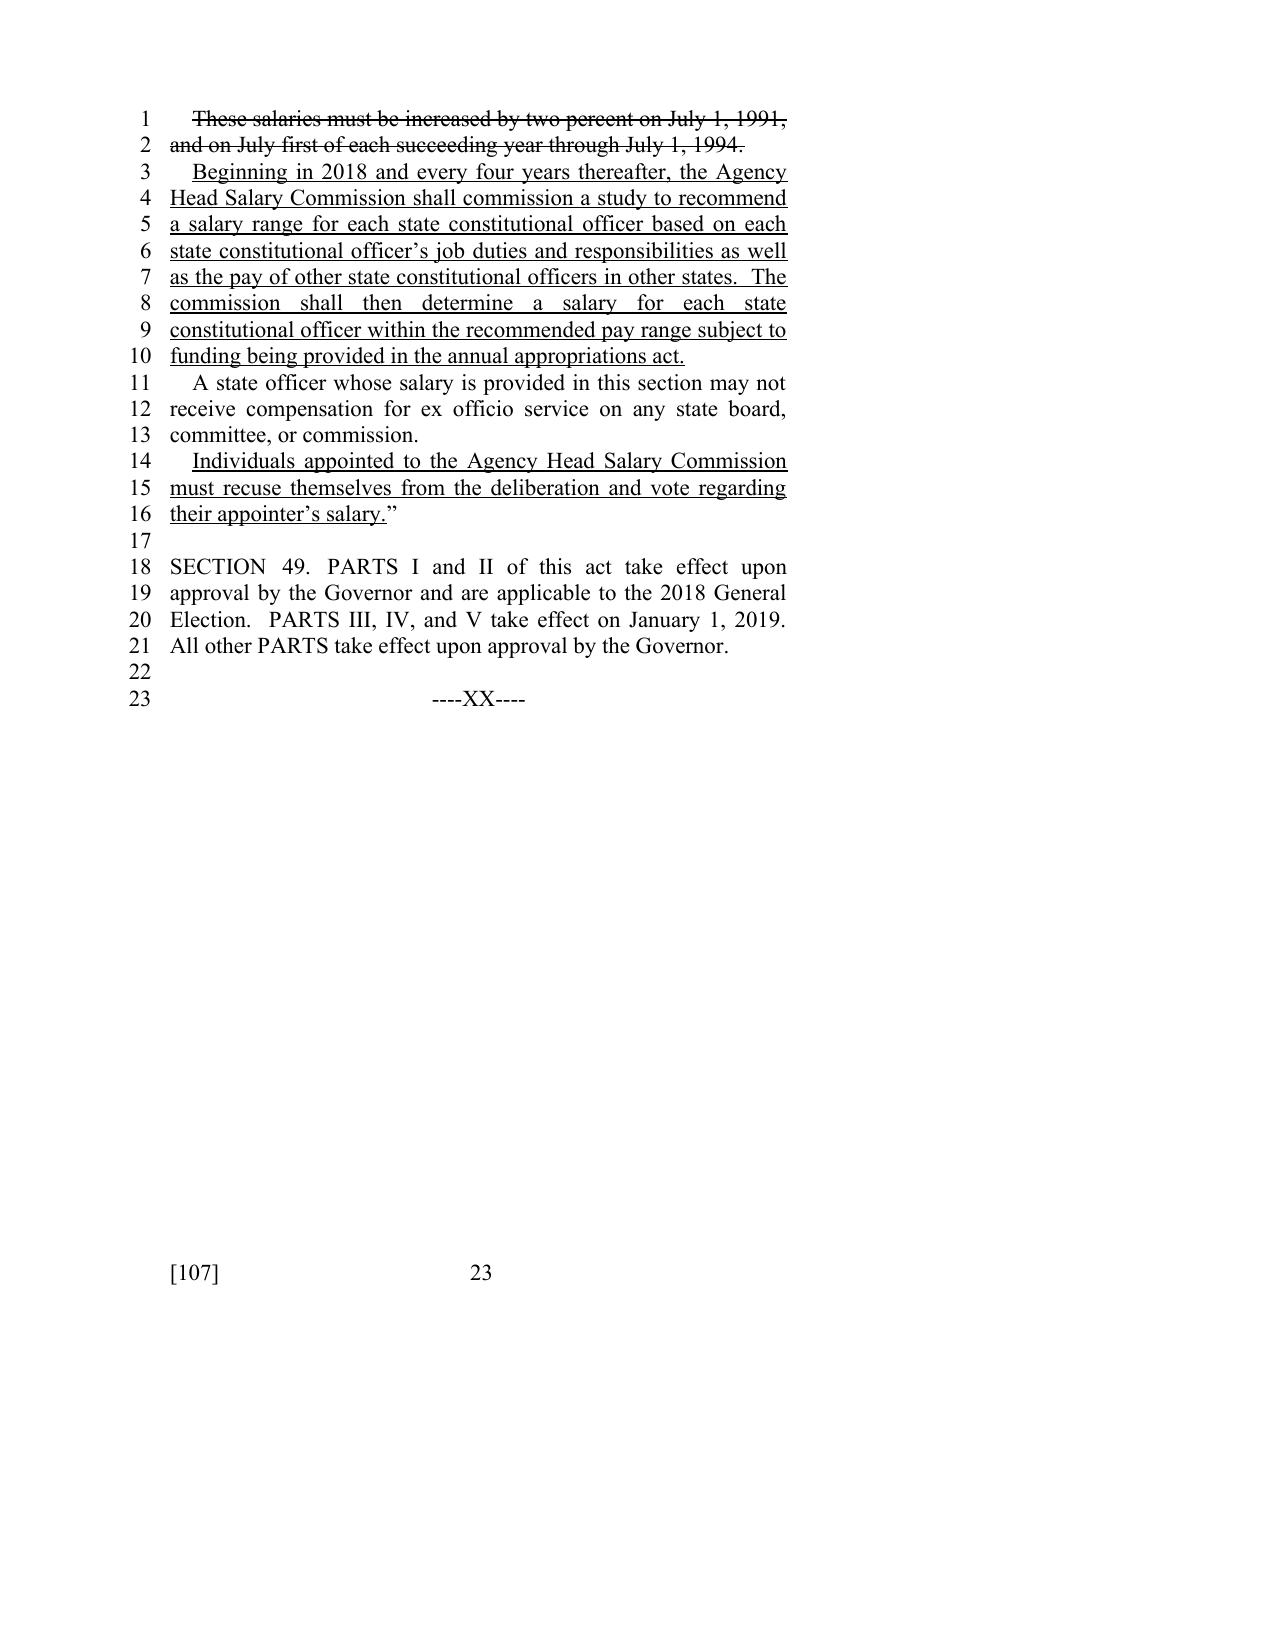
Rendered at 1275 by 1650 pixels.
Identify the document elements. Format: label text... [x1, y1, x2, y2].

text ----XX---- [169, 685, 787, 711]
text Individuals appointed to the Agency Head Salary Commission must recuse themselves from the deliberation and vote regarding their appointer’s salary.” [169, 498, 787, 527]
text These salaries must be increased by two percent on July 1, 1991, and on July first of each succeeding year through July 1, 1994. [169, 105, 787, 158]
text Individuals appointed to the Agency Head Salary Commission must recuse themselves from the deliberation and vote regarding their appointer’s salary.” [169, 448, 787, 497]
text A state officer whose salary is provided in this section may not receive compensation for ex officio service on any state board, committee, or commission. [169, 368, 787, 448]
text SECTION 49. PARTS I and II of this act take effect upon approval by the Governor and are applicable to the 2018 General Election. PARTS III, IV, and V take effect on January 1, 2019. All other PARTS take effect upon approval by the Governor. [169, 553, 787, 658]
